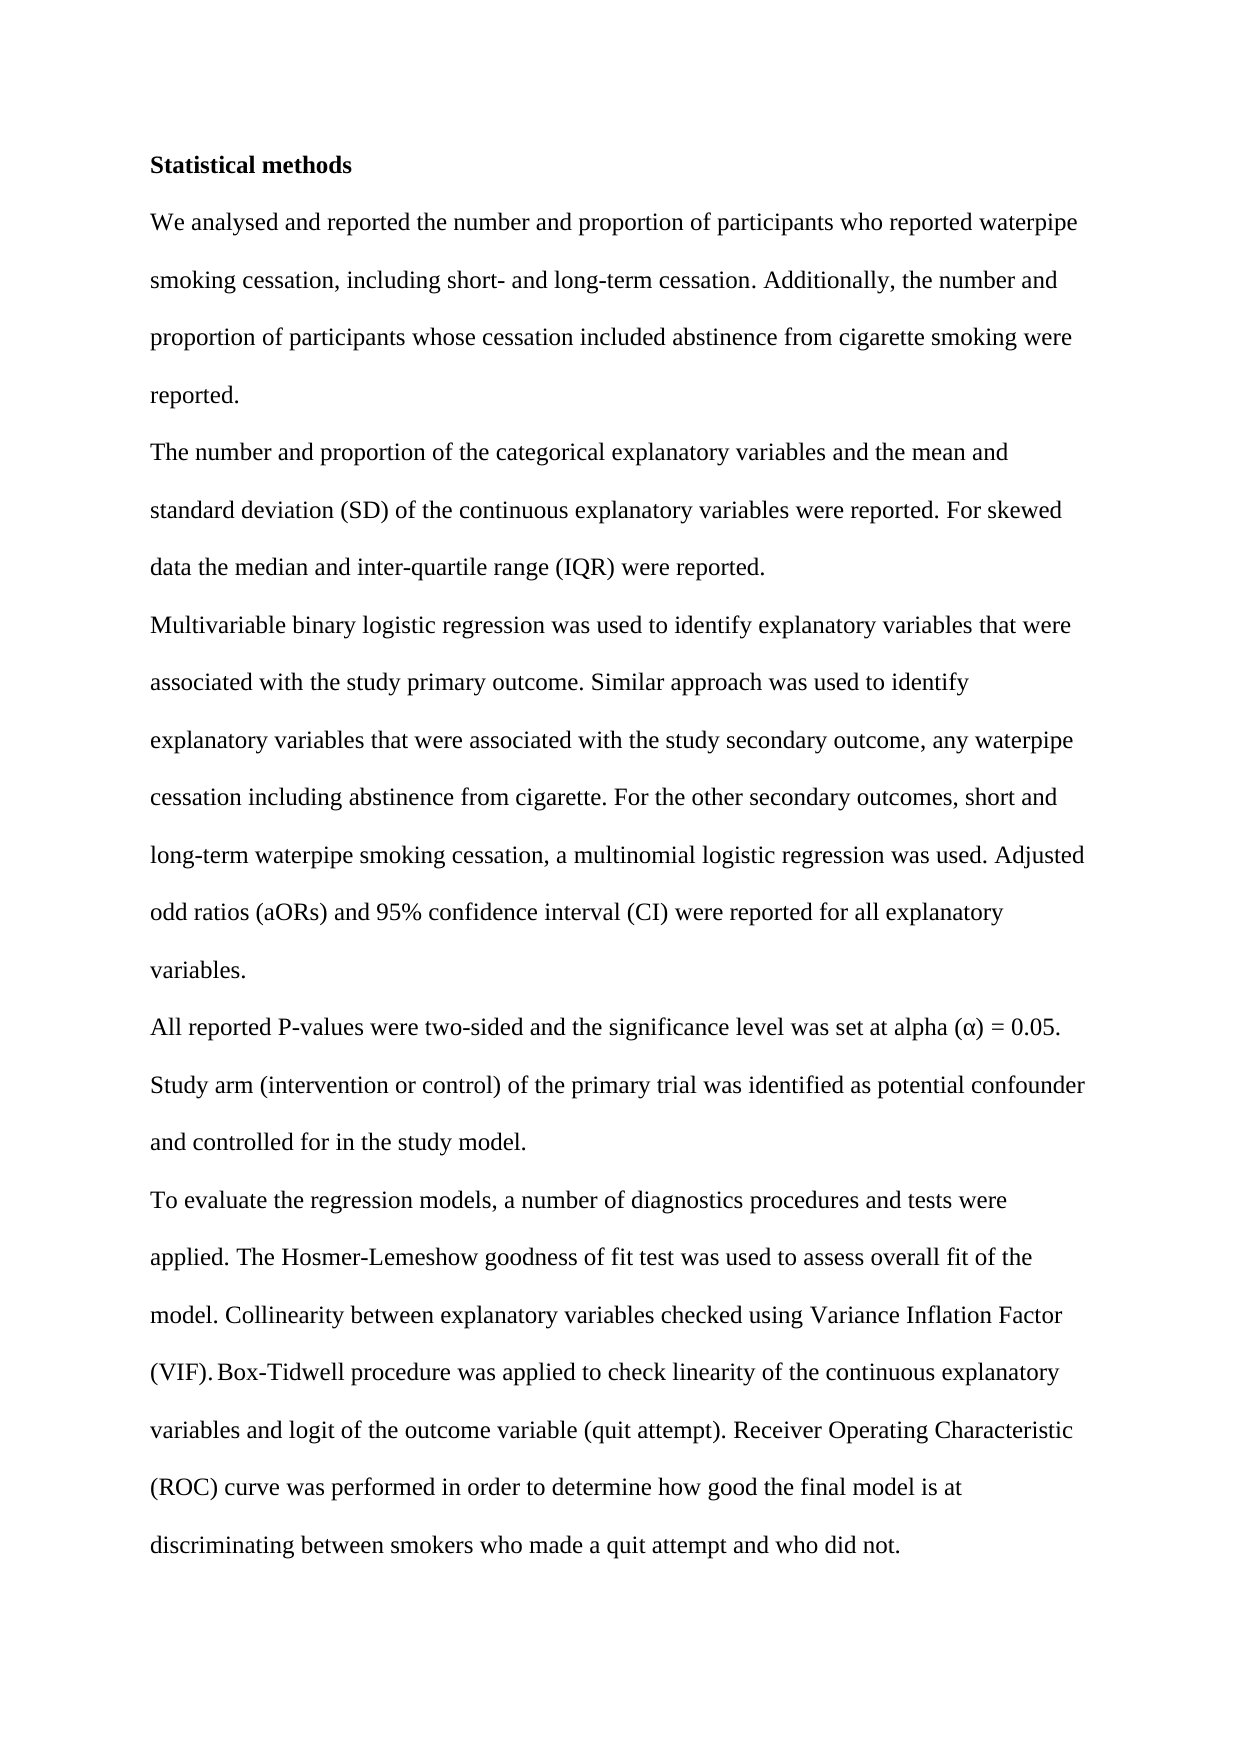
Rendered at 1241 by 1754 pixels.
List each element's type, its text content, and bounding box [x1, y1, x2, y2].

text To evaluate the regression models, a number of diagnostics procedures and tests were applied. The Hosmer-Lemeshow goodness of fit test was used to assess overall fit of the model. Collinearity between explanatory variables checked using Variance Inflation Factor (VIF). Box-Tidwell procedure was applied to check linearity of the continuous explanatory variables and logit of the outcome variable (quit attempt). Receiver Operating Characteristic (ROC) curve was performed in order to determine how good the final model is at discriminating between smokers who made a quit attempt and who did not. [150, 1185, 1090, 1559]
text Multivariable binary logistic regression was used to identify explanatory variables that were associated with the study primary outcome. Similar approach was used to identify explanatory variables that were associated with the study secondary outcome, any waterpipe cessation including abstinence from cigarette. For the other secondary outcomes, short and long-term waterpipe smoking cessation, a multinomial logistic regression was used. Adjusted odd ratios (aORs) and 95% confidence interval (CI) were reported for all explanatory variables. [150, 610, 1090, 984]
text We analysed and reported the number and proportion of participants who reported waterpipe smoking cessation, including short- and long-term cessation. Additionally, the number and proportion of participants whose cessation included abstinence from cigarette smoking were reported. [150, 207, 1090, 409]
text Study arm (intervention or control) of the primary trial was identified as potential confounder and controlled for in the study model. [150, 1070, 1090, 1156]
subtitle Statistical methods [150, 150, 1090, 179]
text The number and proportion of the categorical explanatory variables and the mean and standard deviation (SD) of the continuous explanatory variables were reported. For skewed data the median and inter-quartile range (IQR) were reported. [150, 437, 1090, 581]
text All reported P-values were two-sided and the significance level was set at alpha (α) = 0.05. [150, 1012, 1090, 1041]
